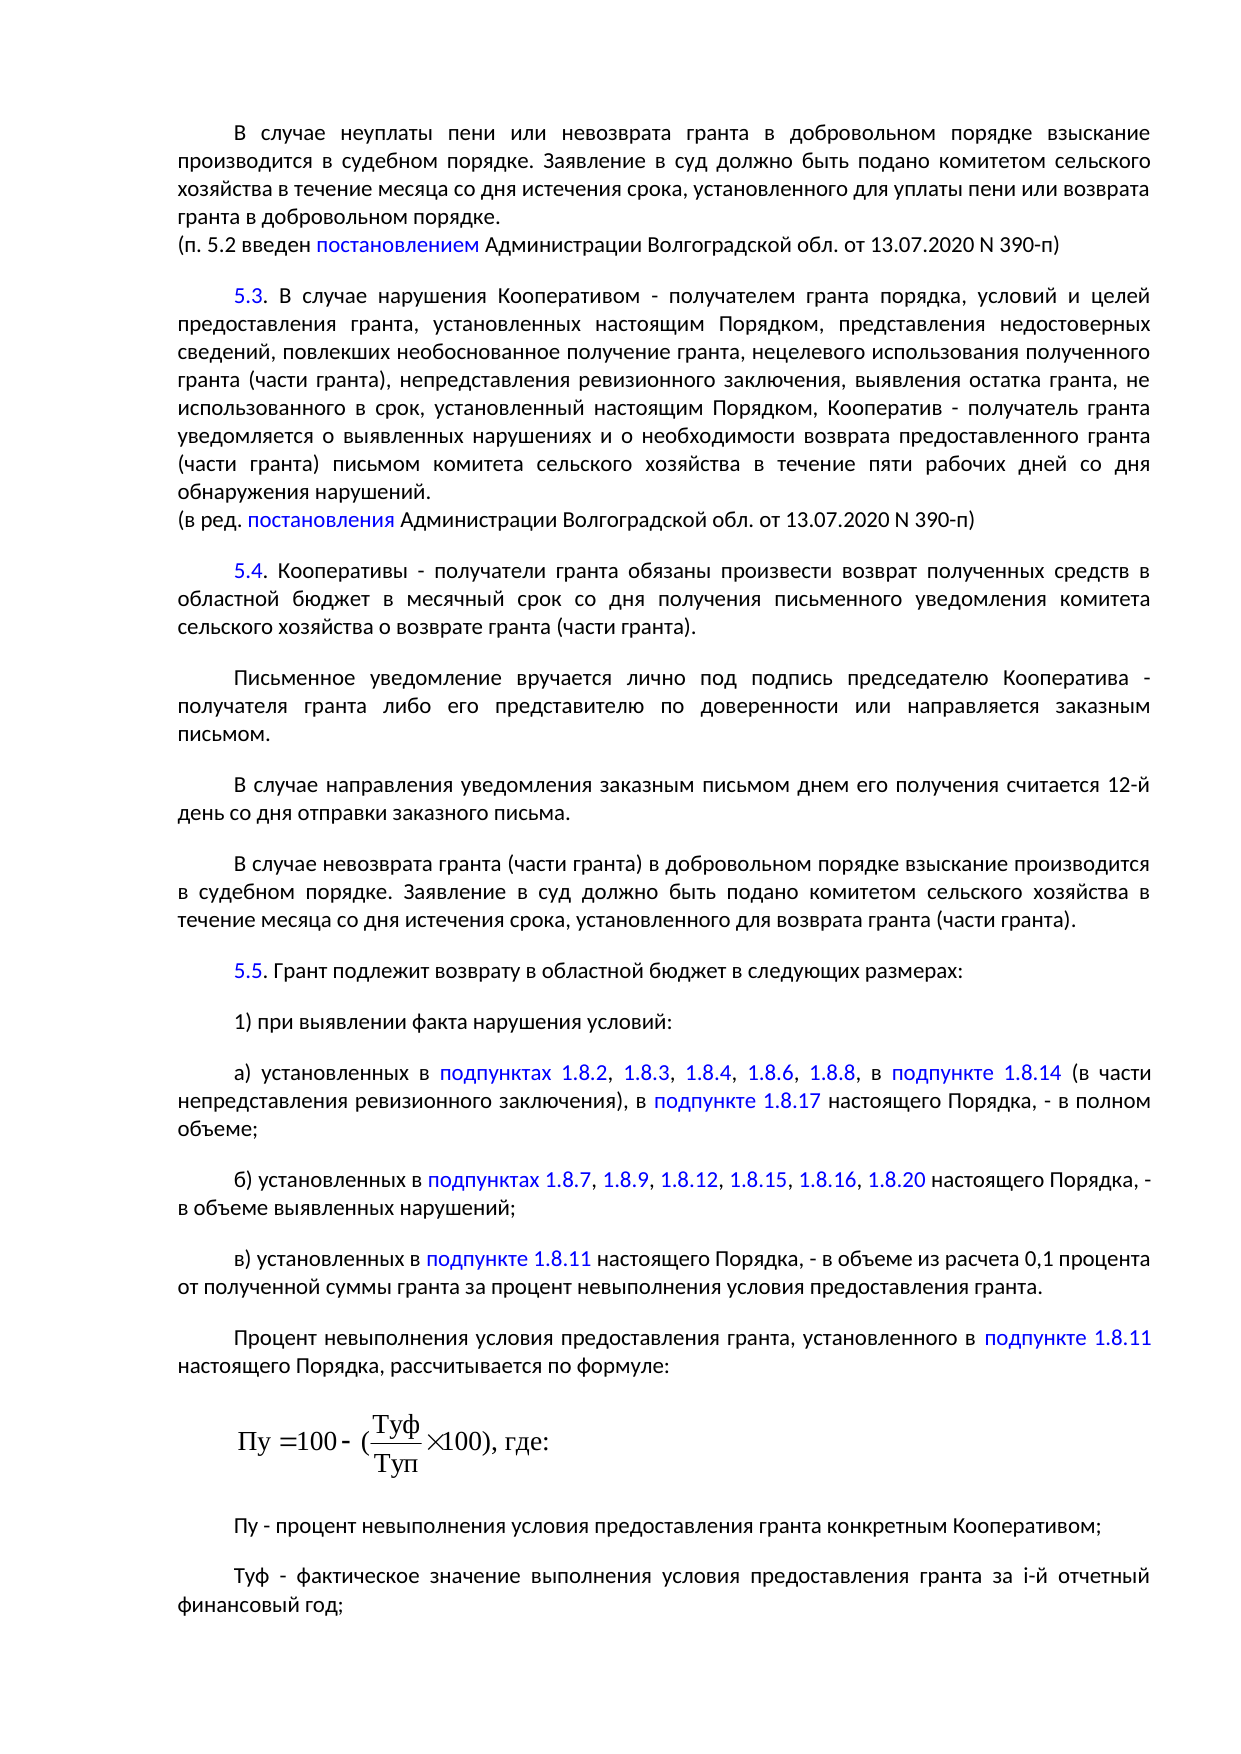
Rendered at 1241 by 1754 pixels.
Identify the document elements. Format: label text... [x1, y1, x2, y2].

text Письменное уведомление вручается лично под подпись председателю Кооператива - получателя гранта либо его представителю по доверенности или направляется заказным письмом. [177, 663, 1152, 747]
text 5.5. Грант подлежит возврату в областной бюджет в следующих размерах: [177, 956, 1152, 984]
text Пy - процент невыполнения условия предоставления гранта конкретным Кооперативом; [177, 1511, 1152, 1539]
text Процент невыполнения условия предоставления гранта, установленного в подпункте 1.8.11 настоящего Порядка, рассчитывается по формуле: [177, 1323, 1152, 1379]
text (в ред. постановления Администрации Волгоградской обл. от 13.07.2020 N 390-п) [177, 505, 1152, 533]
text 5.4. Кооперативы - получатели гранта обязаны произвести возврат полученных средств в областной бюджет в месячный срок со дня получения письменного уведомления комитета сельского хозяйства о возврате гранта (части гранта). [177, 556, 1152, 640]
text 5.3. В случае нарушения Кооперативом - получателем гранта порядка, условий и целей предоставления гранта, установленных настоящим Порядком, представления недостоверных сведений, повлекших необоснованное получение гранта, нецелевого использования полученного гранта (части гранта), непредставления ревизионного заключения, выявления остатка гранта, не использованного в срок, установленный настоящим Порядком, Кооператив - получатель гранта уведомляется о выявленных нарушениях и о необходимости возврата предоставленного гранта (части гранта) письмом комитета сельского хозяйства в течение пяти рабочих дней со дня обнаружения нарушений. [177, 281, 1152, 505]
text В случае невозврата гранта (части гранта) в добровольном порядке взыскание производится в судебном порядке. Заявление в суд должно быть подано комитетом сельского хозяйства в течение месяца со дня истечения срока, установленного для возврата гранта (части гранта). [177, 849, 1152, 933]
text (п. 5.2 введен постановлением Администрации Волгоградской обл. от 13.07.2020 N 390-п) [177, 230, 1152, 258]
text б) установленных в подпунктах 1.8.7, 1.8.9, 1.8.12, 1.8.15, 1.8.16, 1.8.20 настоящего Порядка, - в объеме выявленных нарушений; [177, 1165, 1152, 1221]
text В случае неуплаты пени или невозврата гранта в добровольном порядке взыскание производится в судебном порядке. Заявление в суд должно быть подано комитетом сельского хозяйства в течение месяца со дня истечения срока, установленного для уплаты пени или возврата гранта в добровольном порядке. [177, 118, 1152, 230]
text В случае направления уведомления заказным письмом днем его получения считается 12-й день со дня отправки заказного письма. [177, 770, 1152, 826]
text 1) при выявлении факта нарушения условий: [177, 1007, 1152, 1035]
text Tyф - фактическое значение выполнения условия предоставления гранта за i-й отчетный финансовый год; [177, 1562, 1152, 1618]
text а) установленных в подпунктах 1.8.2, 1.8.3, 1.8.4, 1.8.6, 1.8.8, в подпункте 1.8.14 (в части непредставления ревизионного заключения), в подпункте 1.8.17 настоящего Порядка, - в полном объеме; [177, 1058, 1152, 1142]
text в) установленных в подпункте 1.8.11 настоящего Порядка, - в объеме из расчета 0,1 процента от полученной суммы гранта за процент невыполнения условия предоставления гранта. [177, 1244, 1152, 1300]
